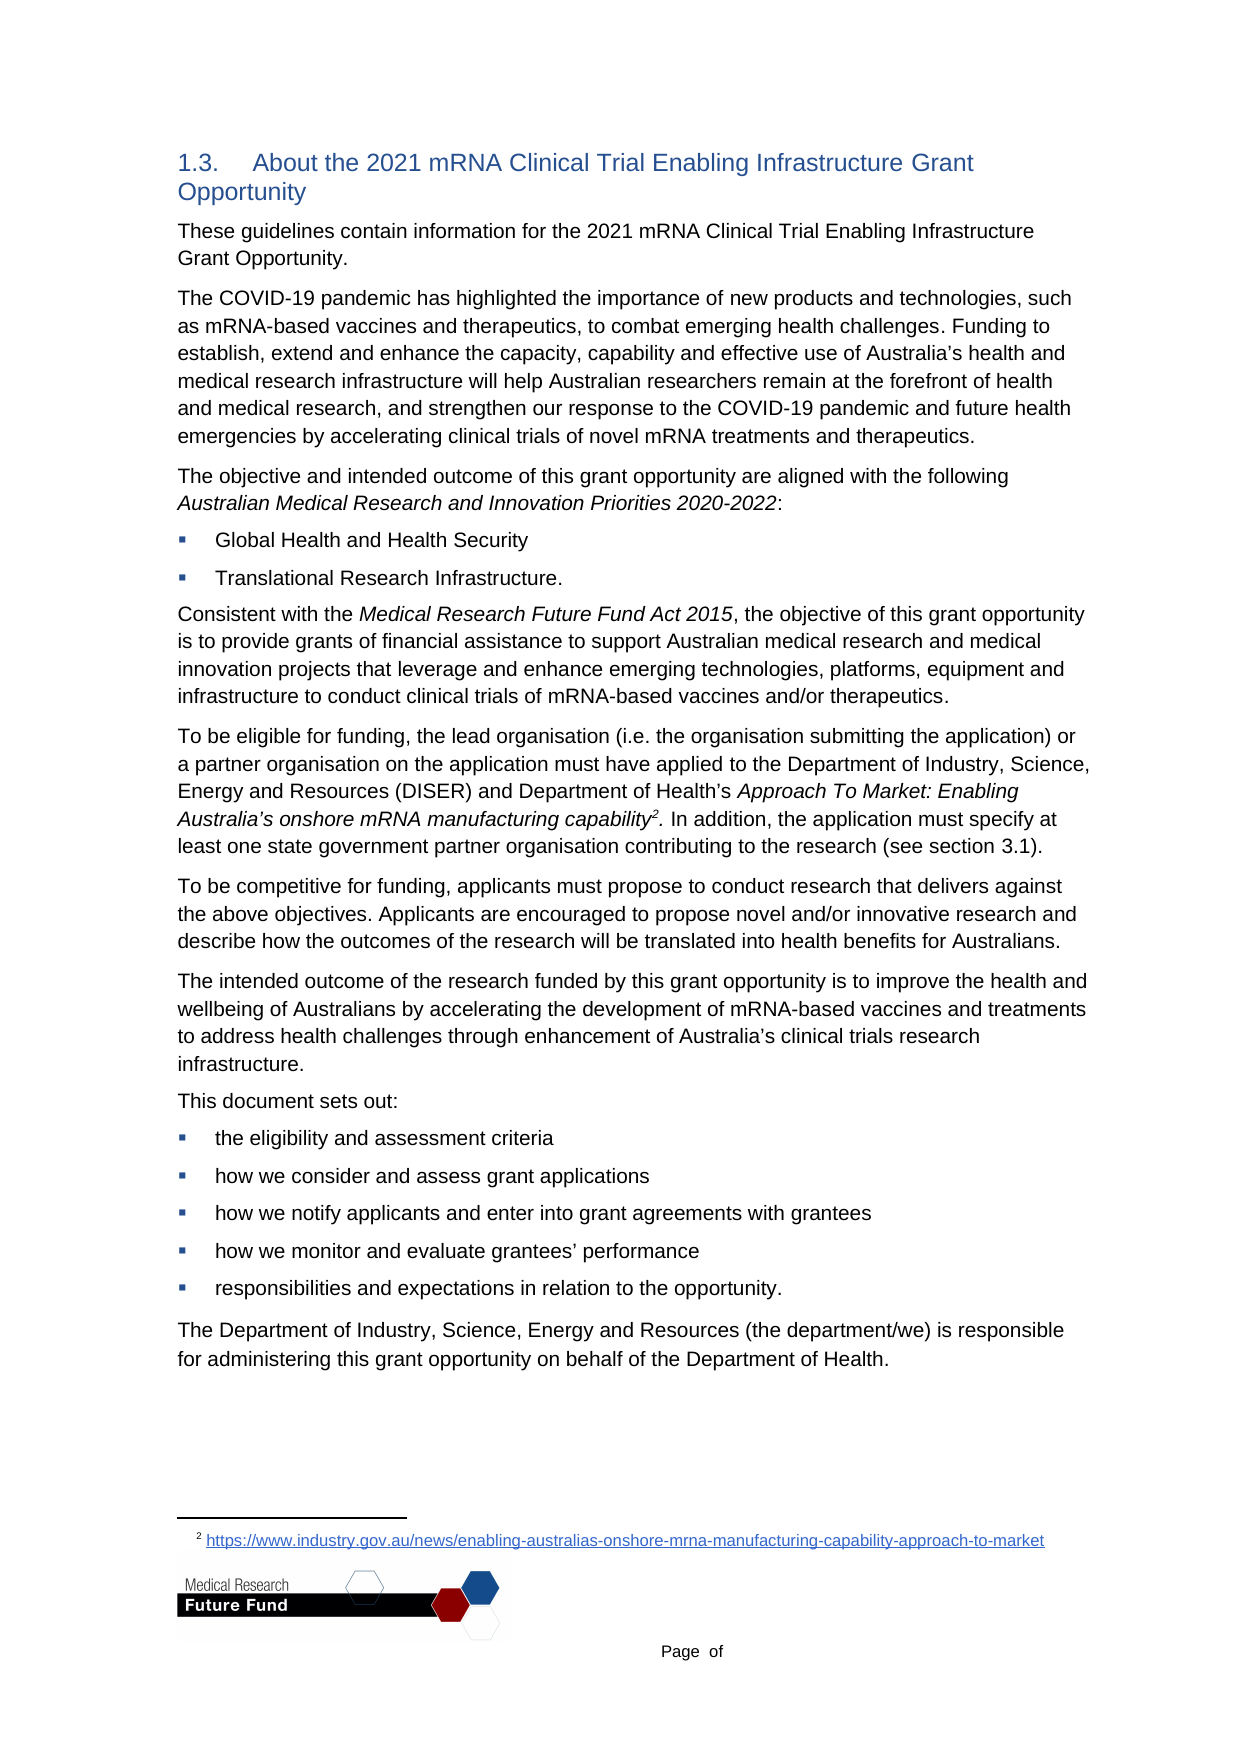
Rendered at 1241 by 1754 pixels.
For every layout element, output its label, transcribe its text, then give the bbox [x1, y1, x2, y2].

list how we notify applicants and enter into grant agreements with grantees [177, 1196, 1092, 1225]
text The intended outcome of the research funded by this grant opportunity is to improve the health and wellbeing of Australians by accelerating the development of mRNA-based vaccines and treatments to address health challenges through enhancement of Australia’s clinical trials research infrastructure. [177, 969, 1092, 1076]
list the eligibility and assessment criteria [177, 1121, 1092, 1150]
list Global Health and Health Security [177, 523, 1092, 552]
text Consistent with the Medical Research Future Fund Act 2015, the objective of this grant opportunity is to provide grants of financial assistance to support Australian medical research and medical innovation projects that leverage and enhance emerging technologies, platforms, equipment and infrastructure to conduct clinical trials of mRNA-based vaccines and/or therapeutics. [177, 602, 1092, 708]
text This document sets out: [177, 1083, 1092, 1113]
list how we monitor and evaluate grantees’ performance [177, 1233, 1092, 1263]
text To be competitive for funding, applicants must propose to conduct research that delivers against the above objectives. Applicants are encouraged to propose novel and/or innovative research and describe how the outcomes of the research will be translated into health benefits for Australians. [177, 874, 1092, 953]
text The objective and intended outcome of this grant opportunity are aligned with the following Australian Medical Research and Innovation Priorities 2020-2022: [177, 463, 1092, 515]
picture [177, 1550, 511, 1642]
list how we consider and assess grant applications [177, 1158, 1092, 1188]
list responsibilities and expectations in relation to the opportunity. [177, 1271, 1092, 1300]
list Translational Research Infrastructure. [177, 560, 1092, 589]
text The Department of Industry, Science, Energy and Resources (the department/we) is responsible for administering this grant opportunity on behalf of the Department of Health. [177, 1313, 1092, 1371]
subtitle About the 2021 mRNA Clinical Trial Enabling Infrastructure Grant Opportunity [177, 148, 1092, 206]
text To be eligible for funding, the lead organisation (i.e. the organisation submitting the application) or a partner organisation on the application must have applied to the Department of Industry, Science, Energy and Resources (DISER) and Department of Health’s Approach To Market: Enabling Australia’s onshore mRNA manufacturing capability. In addition, the application must specify at least one state government partner organisation contributing to the research (see section 3.1). [177, 724, 1092, 858]
text These guidelines contain information for the 2021 mRNA Clinical Trial Enabling Infrastructure Grant Opportunity. [177, 218, 1092, 270]
text The COVID-19 pandemic has highlighted the importance of new products and technologies, such as mRNA-based vaccines and therapeutics, to combat emerging health challenges. Funding to establish, extend and enhance the capacity, capability and effective use of Australia’s health and medical research infrastructure will help Australian researchers remain at the forefront of health and medical research, and strengthen our response to the COVID-19 pandemic and future health emergencies by accelerating clinical trials of novel mRNA treatments and therapeutics. [177, 286, 1092, 447]
